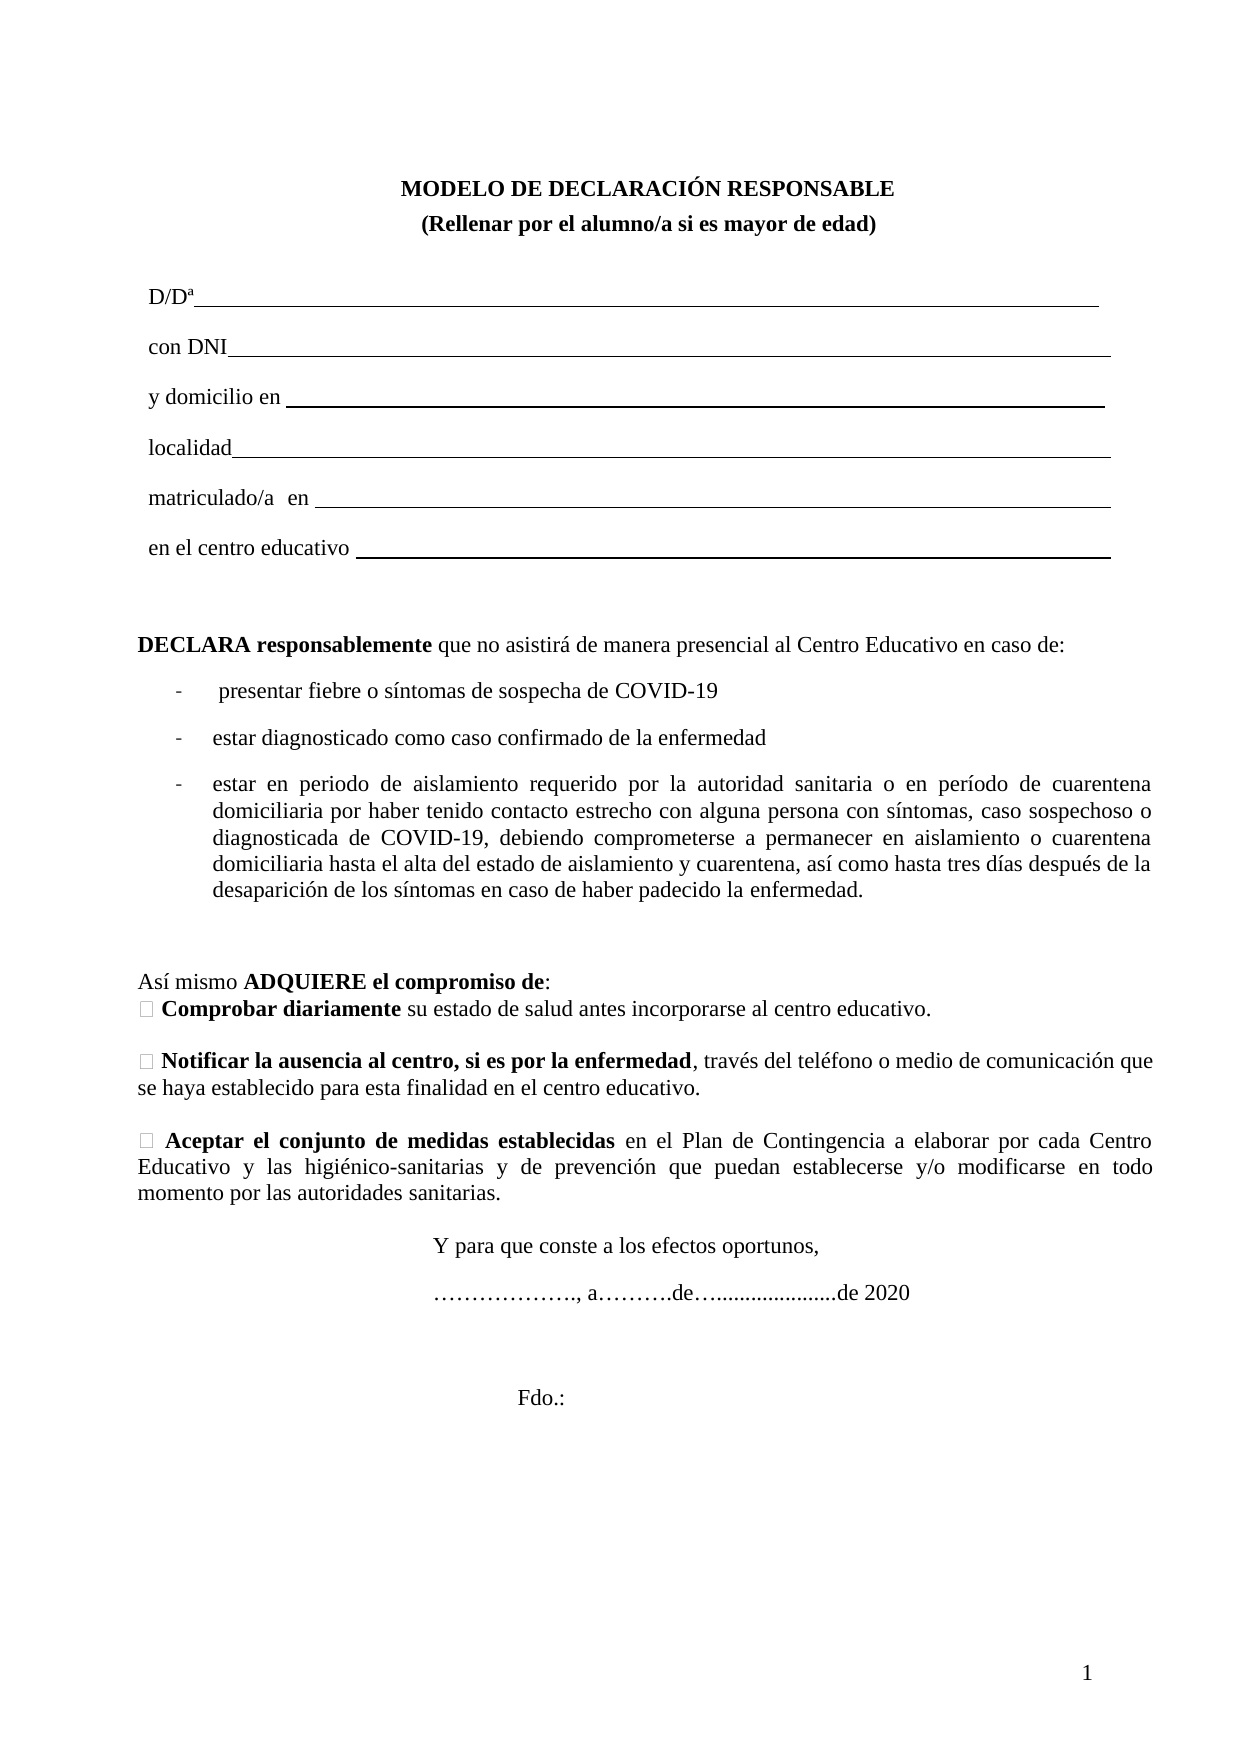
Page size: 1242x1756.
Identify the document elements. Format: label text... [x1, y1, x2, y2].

text Fdo.: [310, 1384, 773, 1410]
text ………………., a……….de… de 2020 [433, 1279, 1164, 1305]
text Comprobar diariamente su estado de salud antes incorporarse al centro educativo. [161, 995, 1164, 1021]
text Y para que conste a los efectos oportunos, [433, 1232, 1164, 1258]
text D/Dª con DNI y domicilio en localidad matriculado/a en en el centro educativo [148, 283, 1116, 561]
text Aceptar el conjunto de medidas establecidas en el Plan de Contingencia a elaborar por cada Centro Educativo y las higiénico-sanitarias y de prevención que puedan establecerse y/o modificarse en todo momento por las autoridades sanitarias. [137, 1127, 1153, 1206]
text Así mismo ADQUIERE el compromiso de: [137, 969, 1164, 995]
list presentar fiebre o síntomas de sospecha de COVID-19 [175, 677, 1164, 704]
picture [137, 995, 174, 1022]
list estar diagnosticado como caso confirmado de la enfermedad [175, 724, 1164, 751]
list estar en periodo de aislamiento requerido por la autoridad sanitaria o en período de cuarentena domiciliaria por haber tenido contacto estrecho con alguna persona con síntomas, caso sospechoso o diagnosticada de COVID-19, debiendo comprometerse a permanecer en aislamiento o cuarentena domiciliaria hasta el alta del estado de aislamiento y cuarentena, así como hasta tres días después de la desaparición de los síntomas en caso de haber padecido la enfermedad. [175, 770, 1153, 903]
text Notificar la ausencia al centro, si es por la enfermedad, través del teléfono o medio de comunicación que se haya establecido para esta finalidad en el centro educativo. [137, 1048, 1164, 1100]
text DECLARA responsablemente que no asistirá de manera presencial al Centro Educativo en caso de: [137, 631, 1164, 657]
subtitle (Rellenar por el alumno/a si es mayor de edad) [419, 210, 879, 237]
